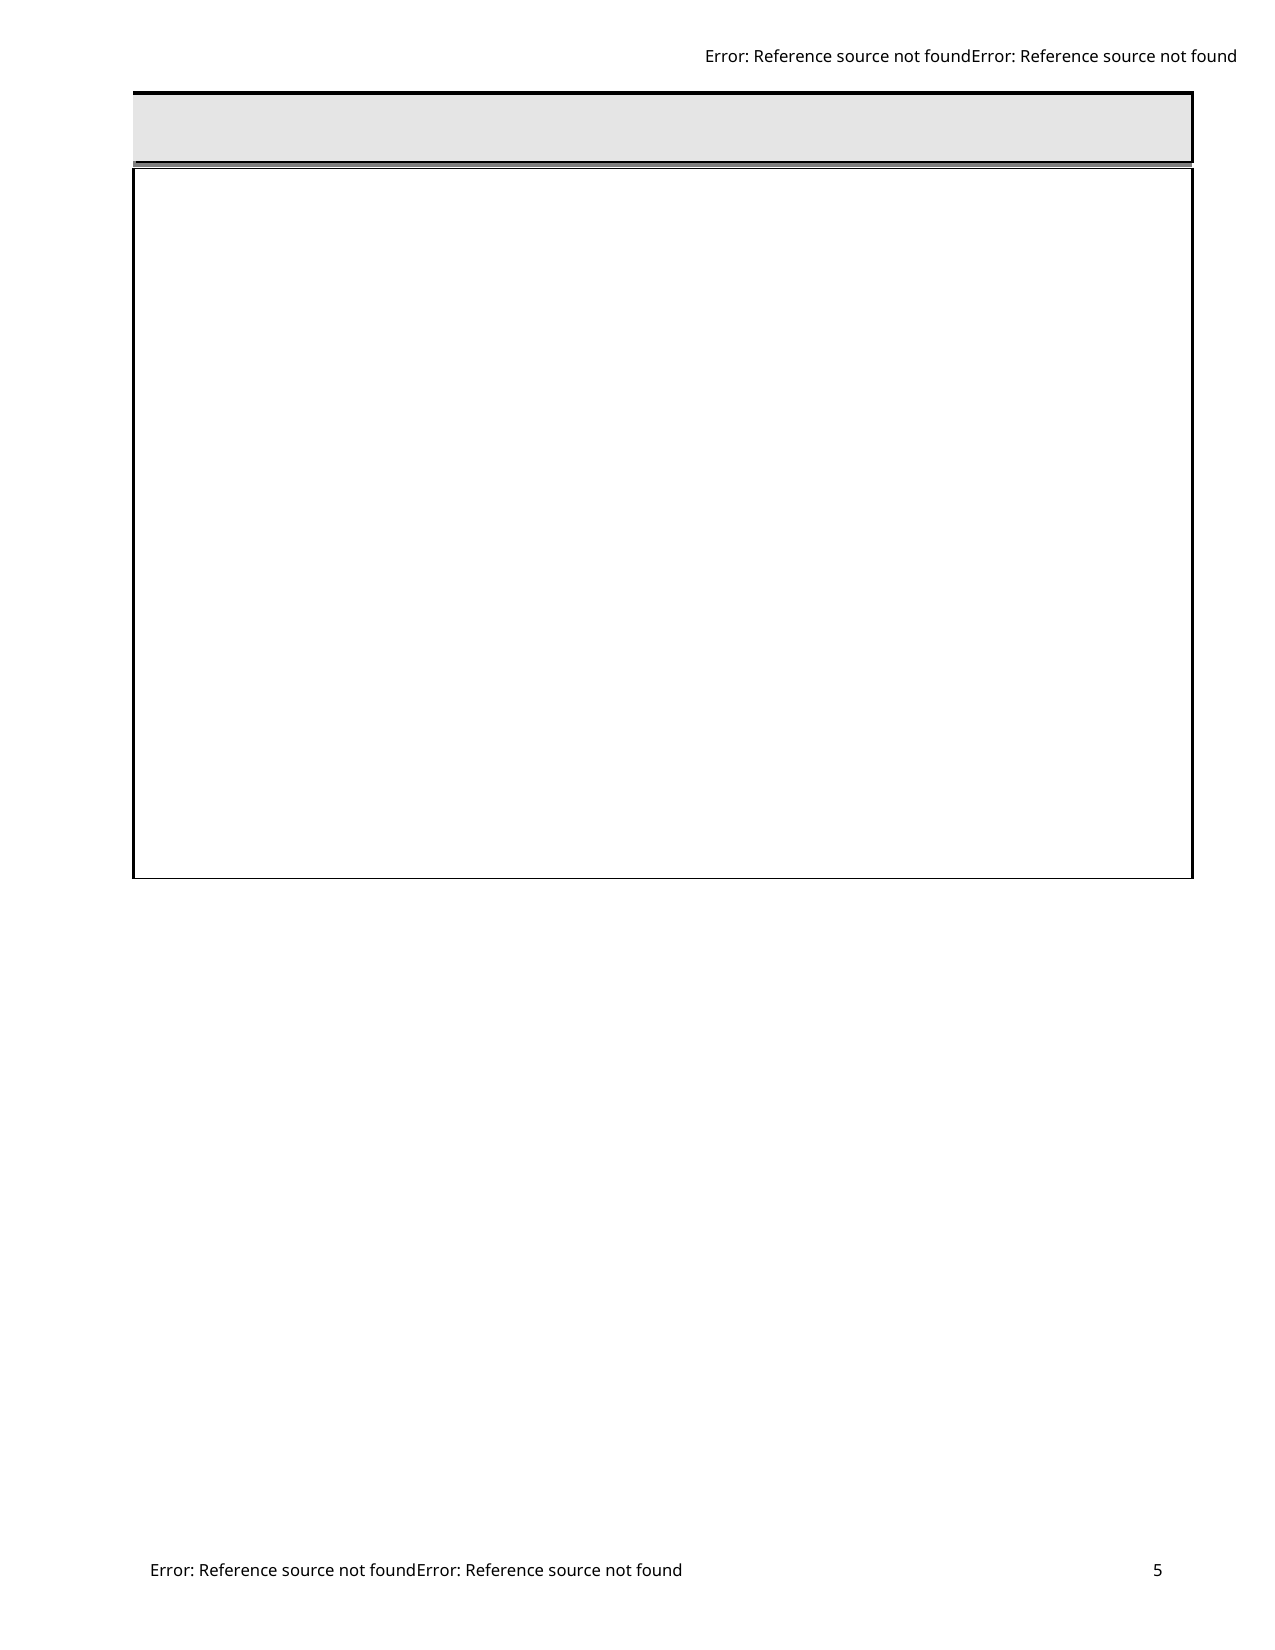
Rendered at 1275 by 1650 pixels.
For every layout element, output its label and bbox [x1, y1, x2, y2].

table_header [133, 95, 874, 161]
table_cell [135, 169, 1191, 878]
table_cell [874, 163, 1192, 167]
table_cell [133, 161, 874, 167]
table_header [874, 95, 1191, 161]
